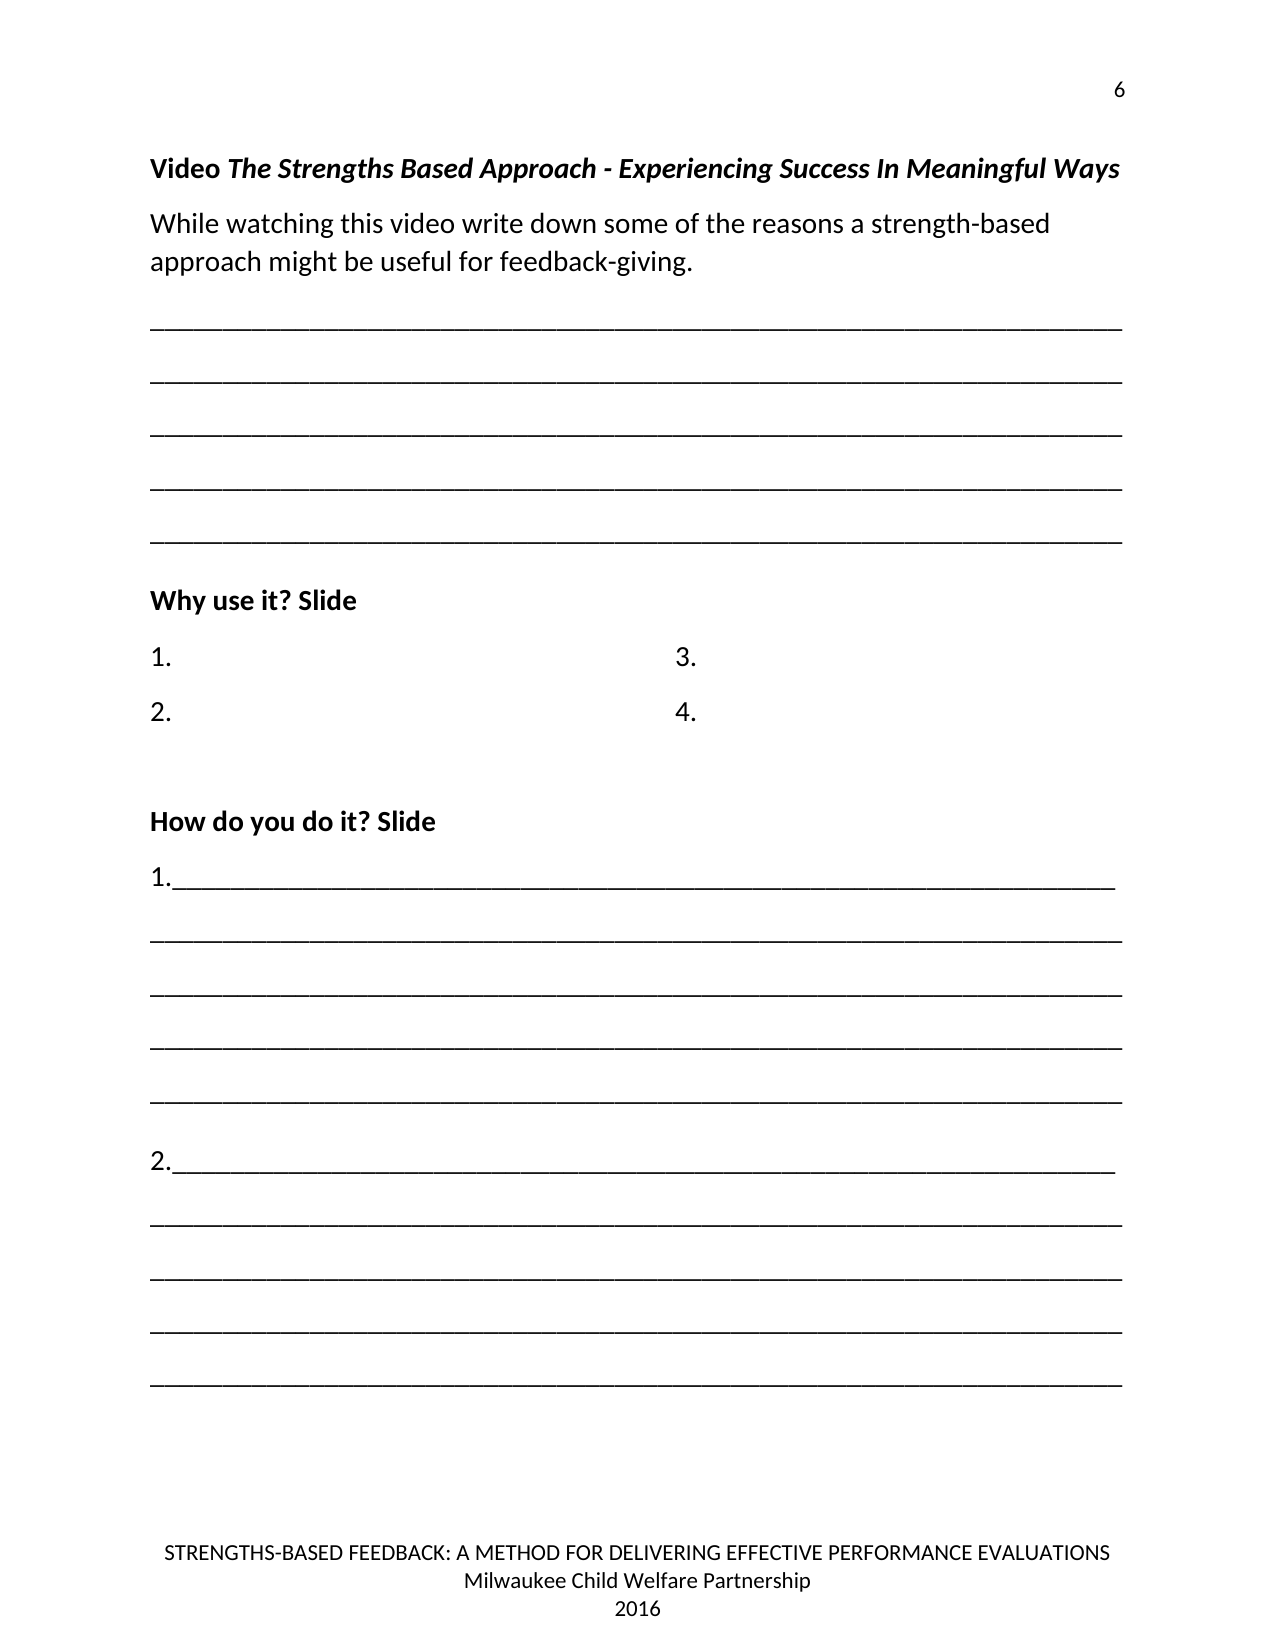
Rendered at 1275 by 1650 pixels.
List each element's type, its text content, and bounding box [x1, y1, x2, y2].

text 4. [675, 693, 1125, 728]
text 2._____________________________________________________________________________________________________________________________________________________________________________________________________________________________________________________________________________________________________________________________________________ [150, 1142, 1125, 1391]
text Why use it? Slide [150, 582, 1125, 618]
text _______________________________________________________________________________________________________________________________________________________________________________________________________________________________________________________________________________________________________________________________________________ [150, 299, 1125, 548]
text 1._____________________________________________________________________________________________________________________________________________________________________________________________________________________________________________________________________________________________________________________________________________ [150, 858, 1125, 1107]
text 1. [150, 638, 600, 673]
text 3. [675, 638, 1125, 673]
text Video The Strengths Based Approach - Experiencing Success In Meaningful Ways [150, 150, 1125, 186]
text While watching this video write down some of the reasons a strength-based approach might be useful for feedback-giving. [150, 205, 1125, 279]
text How do you do it? Slide [150, 803, 1125, 838]
text 2. [150, 693, 600, 728]
